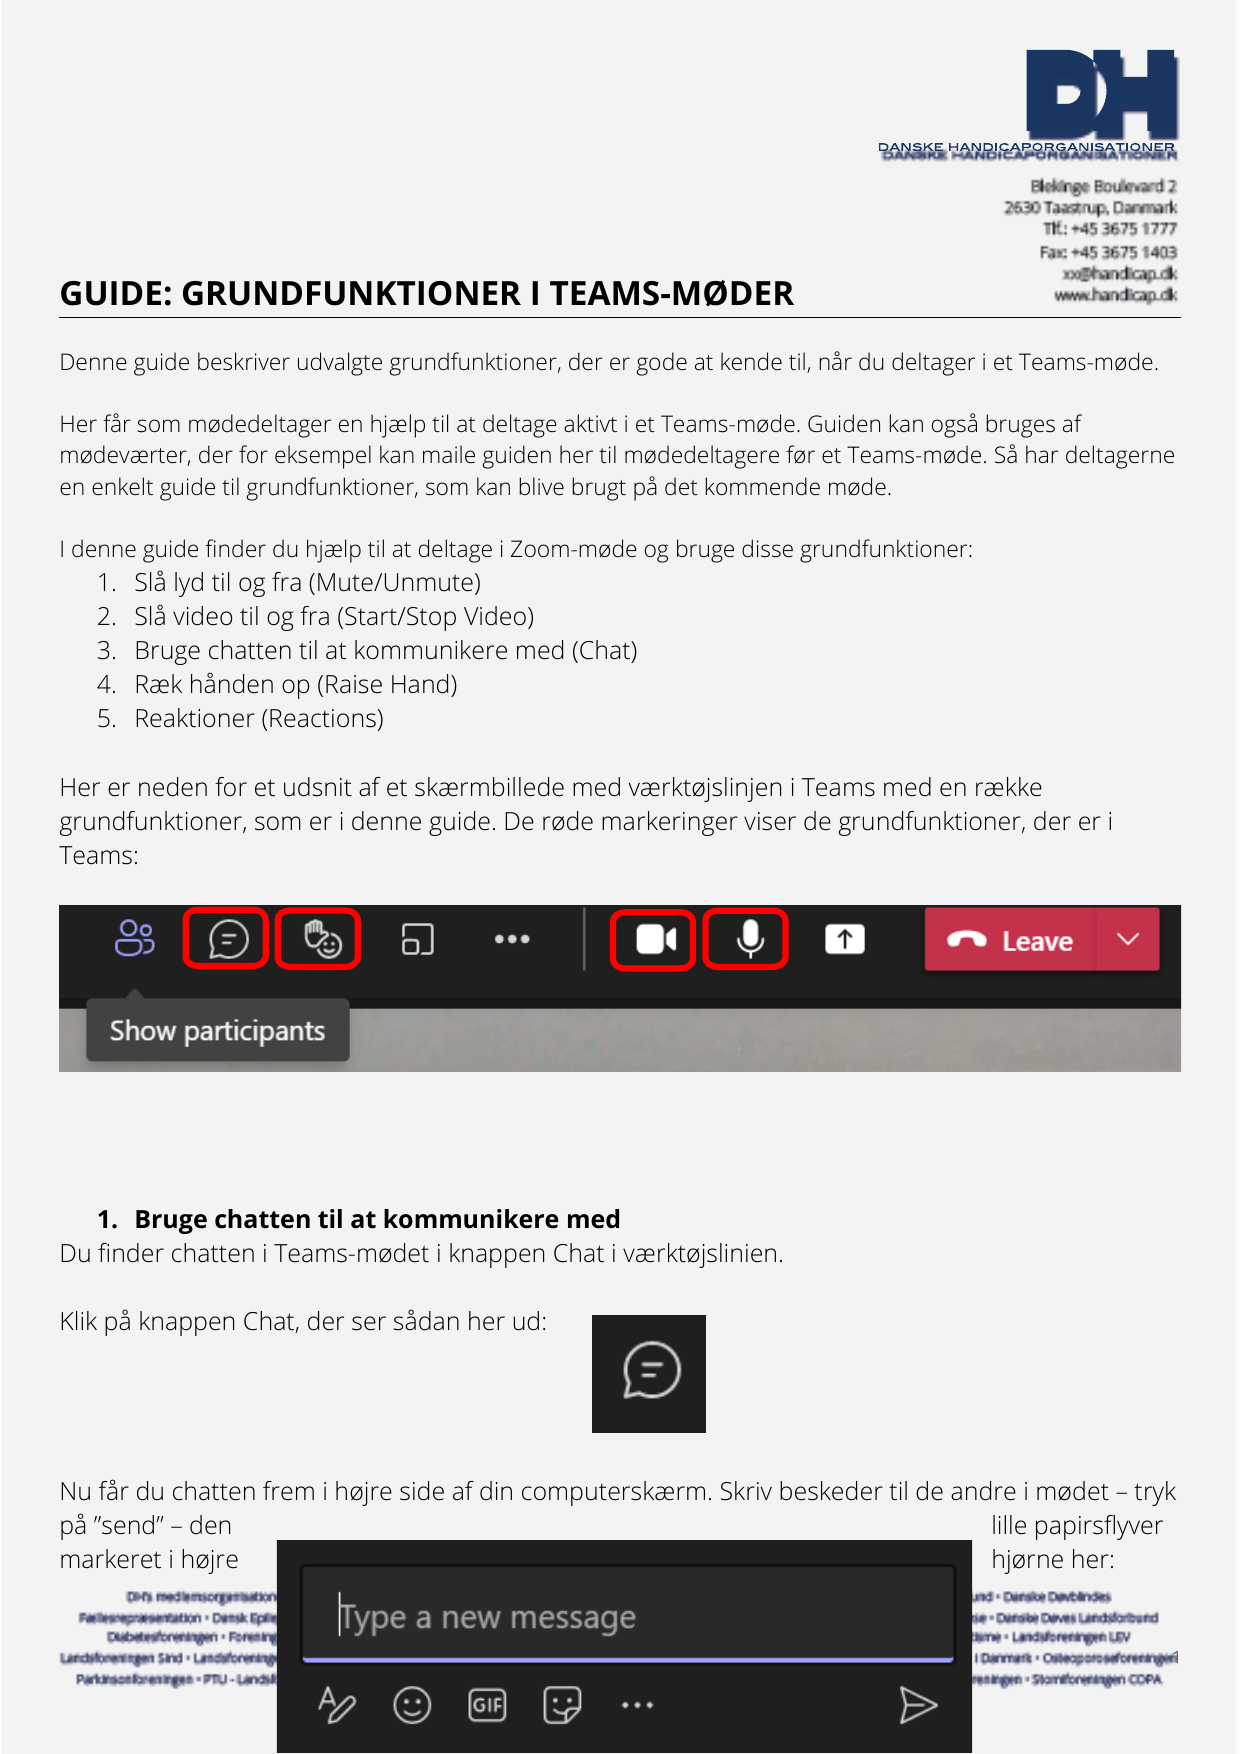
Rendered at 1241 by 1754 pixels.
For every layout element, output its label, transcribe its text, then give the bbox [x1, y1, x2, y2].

list Reaktioner (Reactions) [97, 701, 1181, 735]
list Slå lyd til og fra (Mute/Unmute) [97, 564, 1181, 598]
picture [0, 0, 1241, 1754]
text I denne guide finder du hjælp til at deltage i Zoom-møde og bruge disse grundfunktioner: [59, 533, 1181, 564]
list Slå video til og fra (Start/Stop Video) [97, 598, 1181, 633]
text Her er neden for et udsnit af et skærmbillede med værktøjslinjen i Teams med en række grundfunktioner, som er i denne guide. De røde markeringer viser de grundfunktioner, der er i Teams: [59, 769, 1181, 872]
text Nu får du chatten frem i højre side af din computerskærm. Skriv beskeder til de andre i mødet – tryk på ”send” – den lille papirsflyver markeret i højre hjørne her: [59, 1474, 1181, 1576]
text Klik på knappen Chat, der ser sådan her ud: [59, 1304, 1181, 1338]
subtitle Bruge chatten til at kommunikere med [97, 1201, 1181, 1236]
subtitle GUIDE: GRUNDFUNKTIONER I TEAMS-MØDER [59, 270, 1181, 317]
list Ræk hånden op (Raise Hand) [97, 667, 1181, 701]
list Bruge chatten til at kommunikere med (Chat) [97, 633, 1181, 667]
text Du finder chatten i Teams-mødet i knappen Chat i værktøjslinien. [59, 1236, 1181, 1269]
text Her får som mødedeltager en hjælp til at deltage aktivt i et Teams-møde. Guiden kan også bruges af mødeværter, der for eksempel kan maile guiden her til mødedeltagere før et Teams-møde. Så har deltagerne en enkelt guide til grundfunktioner, som kan blive brugt på det kommende møde. [59, 408, 1181, 502]
text Denne guide beskriver udvalgte grundfunktioner, der er gode at kende til, når du deltager i et Teams-møde. [59, 346, 1181, 377]
